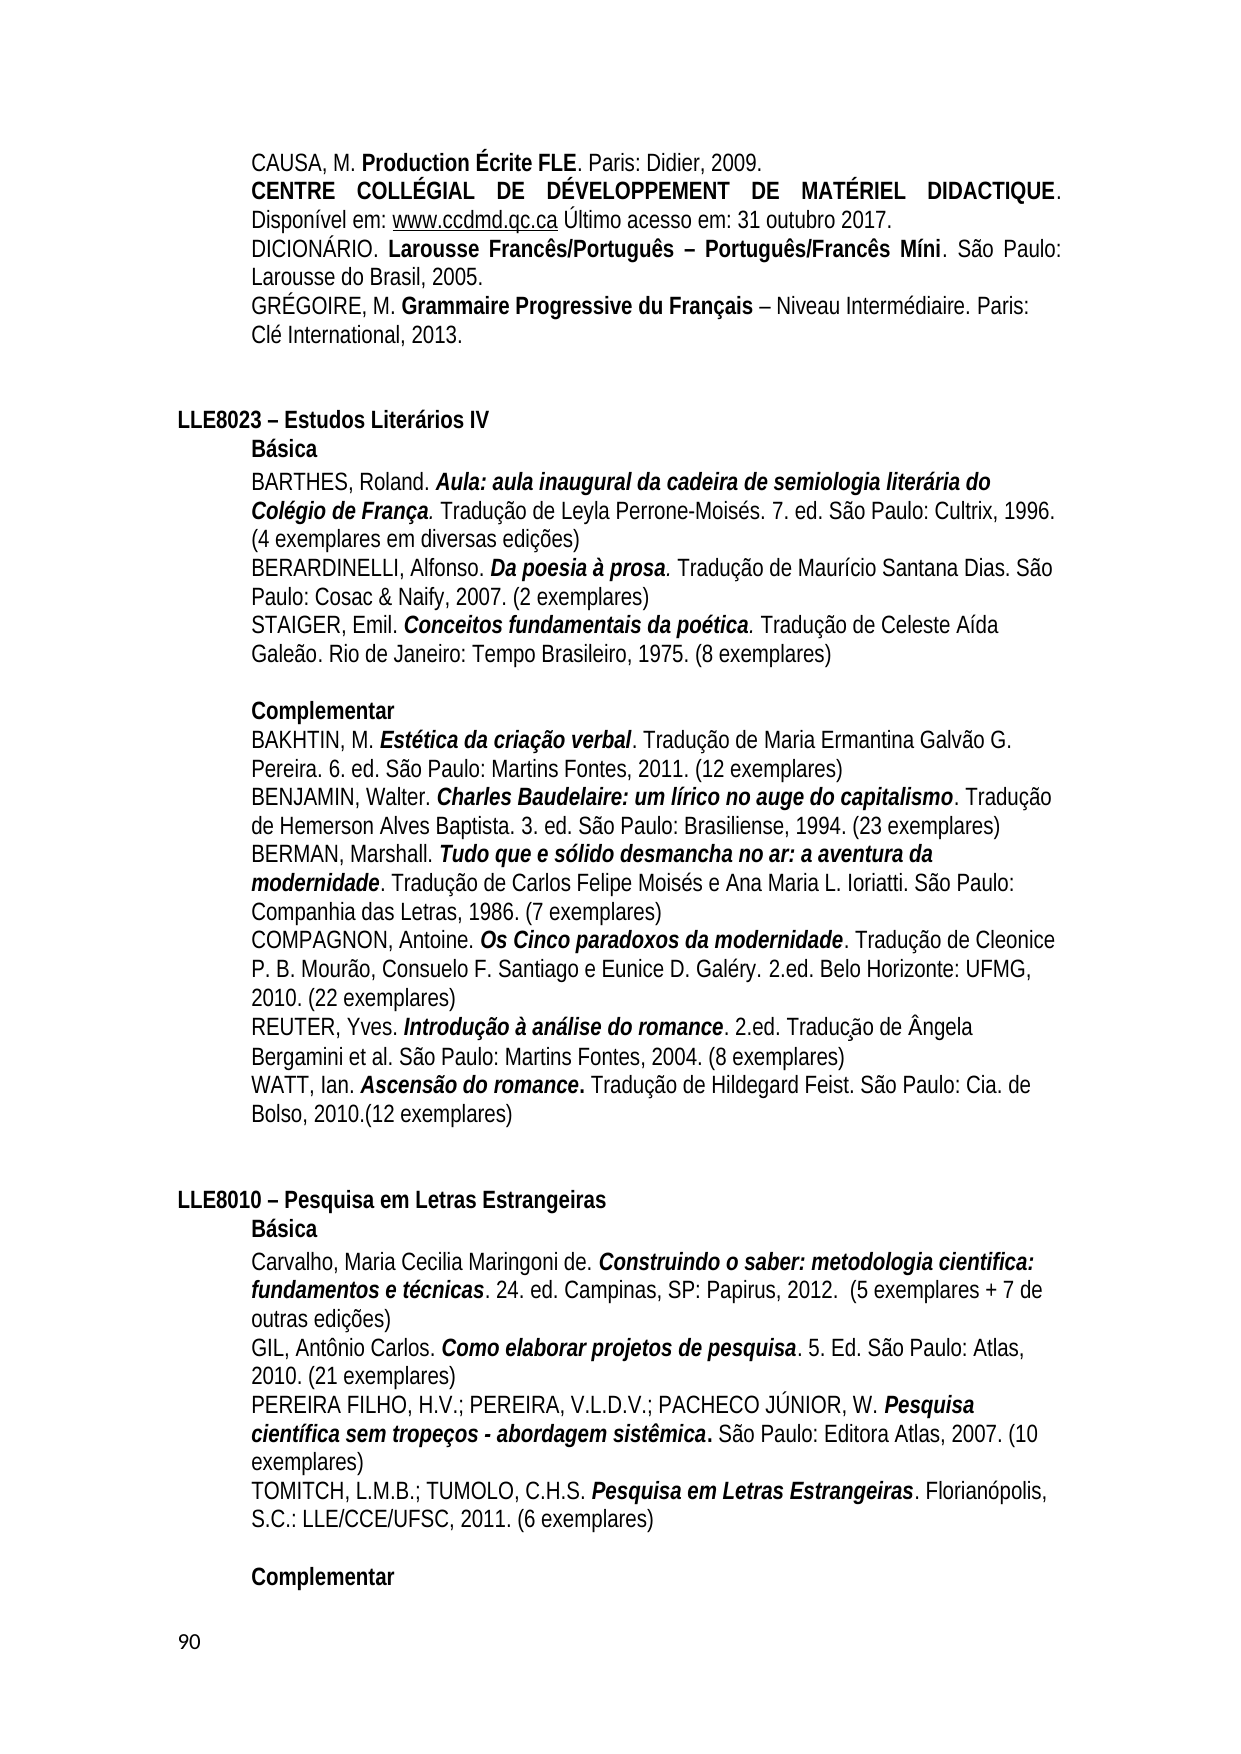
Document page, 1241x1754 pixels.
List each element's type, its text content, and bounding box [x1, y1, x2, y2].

text Básica [251, 1214, 1063, 1242]
text COMPAGNON, Antoine. Os Cinco paradoxos da modernidade. Tradução de Cleonice P. B. Mourão, Consuelo F. Santiago e Eunice D. Galéry. 2.ed. Belo Horizonte: UFMG, 2010. (22 exemplares) [251, 925, 1063, 1011]
text LLE8010 – Pesquisa em Letras Estrangeiras [177, 1185, 1063, 1214]
text TOMITCH, L.M.B.; TUMOLO, C.H.S. Pesquisa em Letras Estrangeiras. Florianópolis, S.C.: LLE/CCE/UFSC, 2011. (6 exemplares) [251, 1476, 1063, 1533]
text BARTHES, Roland. Aula: aula inaugural da cadeira de semiologia literária do Colégio de França. Tradução de Leyla Perrone-Moisés. 7. ed. São Paulo: Cultrix, 1996. (4 exemplares em diversas edições) [251, 467, 1063, 553]
text STAIGER, Emil. Conceitos fundamentais da poética. Tradução de Celeste Aída Galeão. Rio de Janeiro: Tempo Brasileiro, 1975. (8 exemplares) [251, 610, 1063, 668]
text BENJAMIN, Walter. Charles Baudelaire: um lírico no auge do capitalismo. Tradução de Hemerson Alves Baptista. 3. ed. São Paulo: Brasiliense, 1994. (23 exemplares) [251, 782, 1063, 839]
text Complementar [251, 696, 1063, 725]
text LLE8023 – Estudos Literários IV [177, 406, 1063, 434]
text Básica [251, 434, 1063, 463]
text Carvalho, Maria Cecilia Maringoni de. Construindo o saber: metodologia cientifica: fundamentos e técnicas. 24. ed. Campinas, SP: Papirus, 2012. (5 exemplares + 7 de outras edições) [251, 1247, 1063, 1333]
text BERARDINELLI, Alfonso. Da poesia à prosa. Tradução de Maurício Santana Dias. São Paulo: Cosac & Naify, 2007. (2 exemplares) [251, 553, 1063, 610]
text REUTER, Yves. Introdução à análise do romance. 2.ed. Tradução de Ângela Bergamini et al. São Paulo: Martins Fontes, 2004. (8 exemplares) [251, 1011, 1063, 1071]
text CENTRE COLLÉGIAL DE DÉVELOPPEMENT DE MATÉRIEL DIDACTIQUE. Disponível em: www.ccdmd.qc.ca Último acesso em: 31 outubro 2017. [251, 176, 1061, 234]
text GRÉGOIRE, M. Grammaire Progressive du Français – Niveau Intermédiaire. Paris: Clé International, 2013. [251, 291, 1063, 348]
text PEREIRA FILHO, H.V.; PEREIRA, V.L.D.V.; PACHECO JÚNIOR, W. Pesquisa científica sem tropeços - abordagem sistêmica. São Paulo: Editora Atlas, 2007. (10 exemplares) [251, 1390, 1063, 1476]
text BAKHTIN, M. Estética da criação verbal. Tradução de Maria Ermantina Galvão G. Pereira. 6. ed. São Paulo: Martins Fontes, 2011. (12 exemplares) [251, 725, 1063, 782]
text BERMAN, Marshall. Tudo que e sólido desmancha no ar: a aventura da modernidade. Tradução de Carlos Felipe Moisés e Ana Maria L. Ioriatti. São Paulo: Companhia das Letras, 1986. (7 exemplares) [251, 839, 1063, 925]
text WATT, Ian. Ascensão do romance. Tradução de Hildegard Feist. São Paulo: Cia. de Bolso, 2010.(12 exemplares) [251, 1071, 1063, 1128]
text CAUSA, M. Production Écrite FLE. Paris: Didier, 2009. [251, 148, 1061, 176]
text GIL, Antônio Carlos. Como elaborar projetos de pesquisa. 5. Ed. São Paulo: Atlas, 2010. (21 exemplares) [251, 1333, 1063, 1390]
text Complementar [251, 1561, 1063, 1590]
text DICIONÁRIO. Larousse Francês/Português – Português/Francês Míni. São Paulo: Larousse do Brasil, 2005. [251, 234, 1061, 291]
